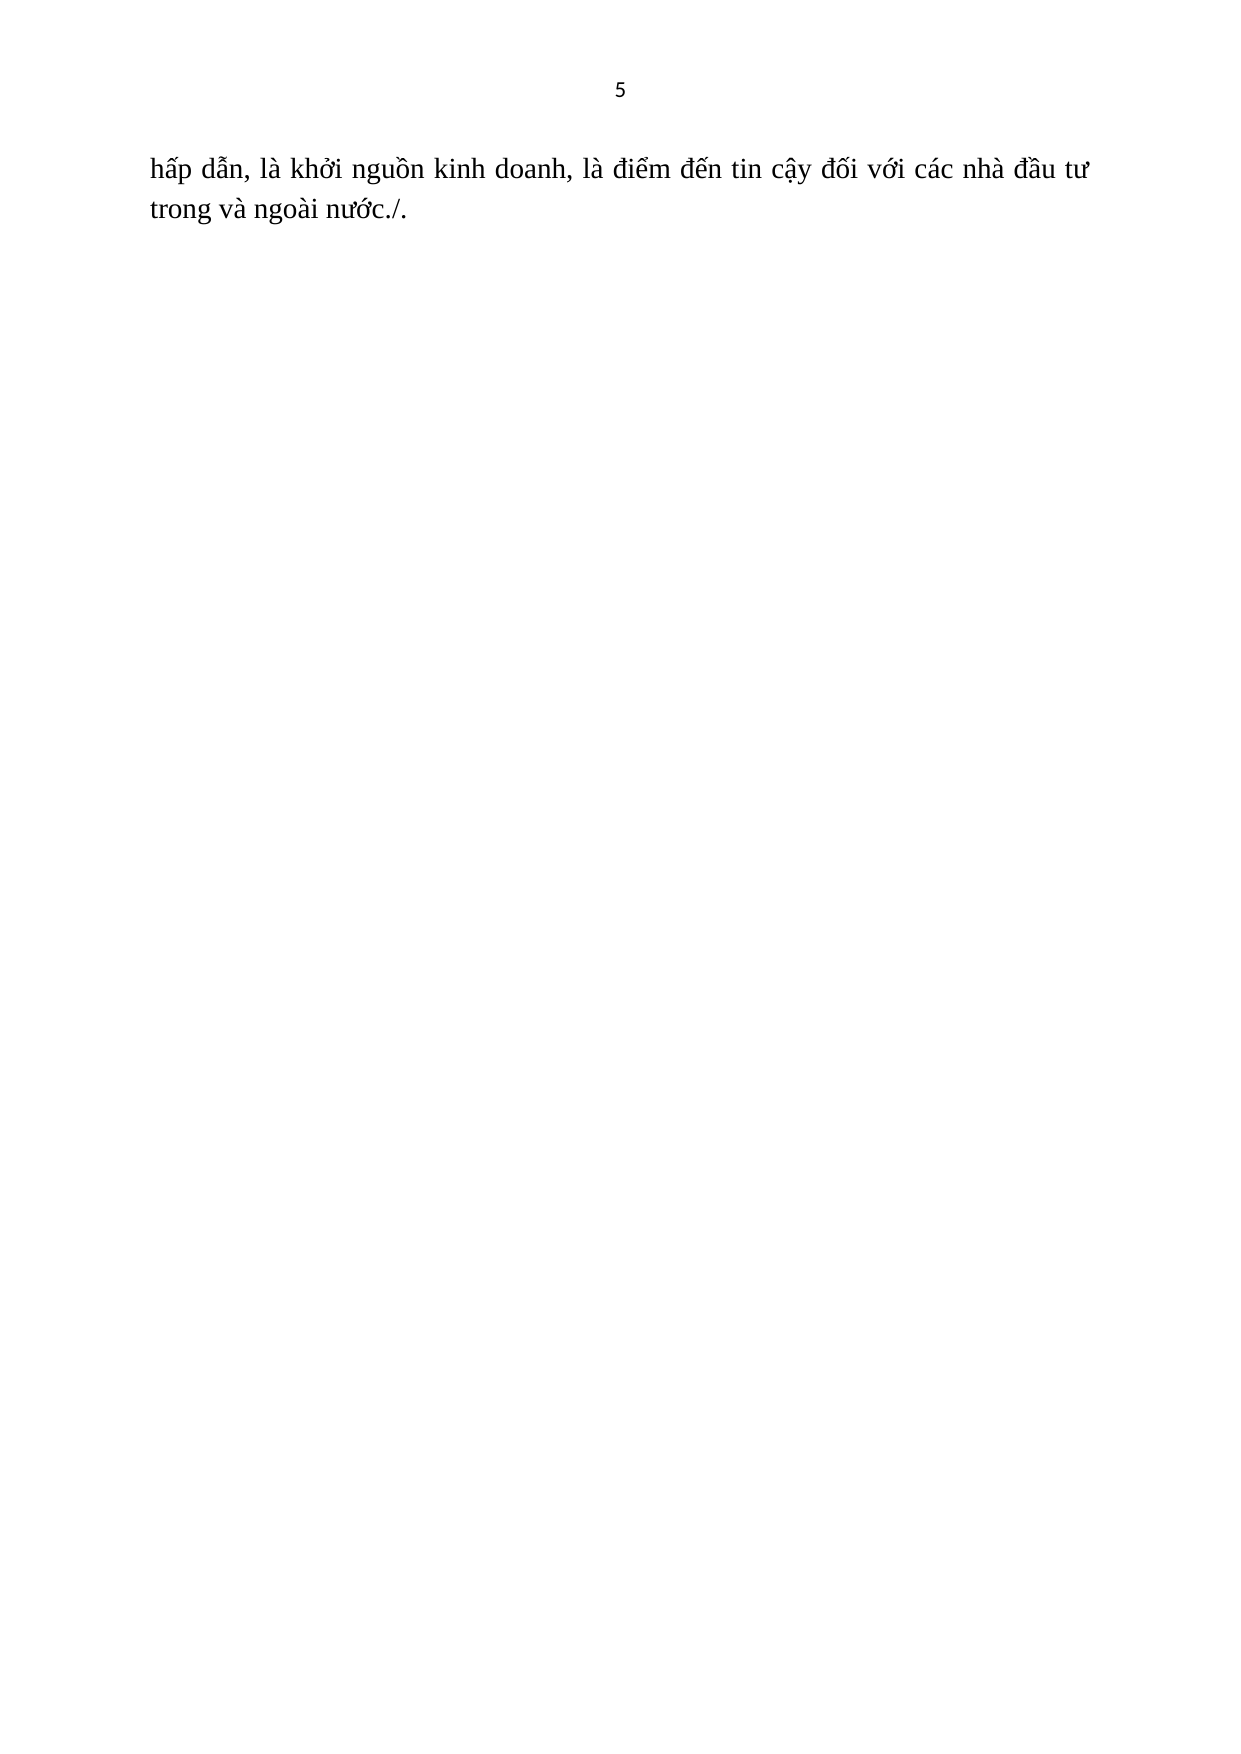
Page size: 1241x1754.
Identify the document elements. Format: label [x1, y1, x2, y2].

text [149, 150, 1091, 253]
